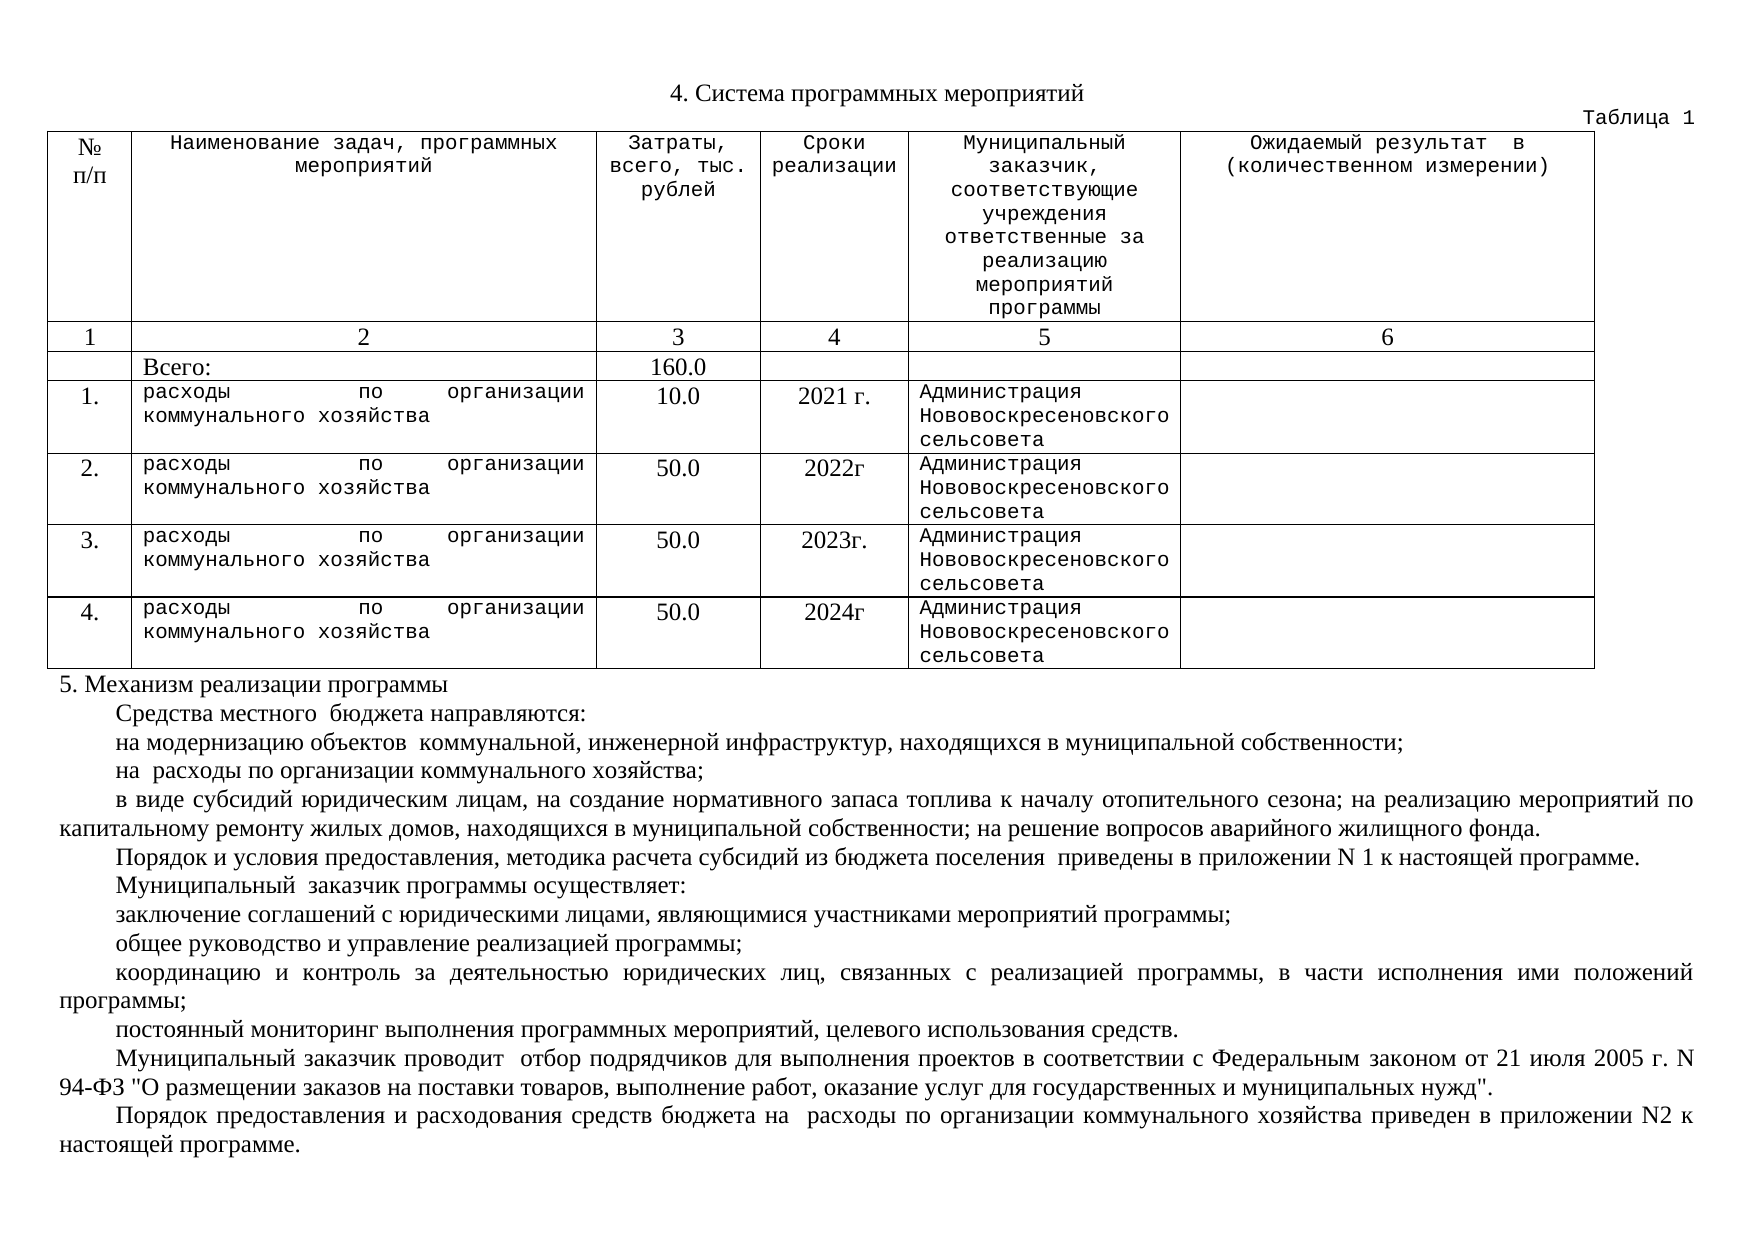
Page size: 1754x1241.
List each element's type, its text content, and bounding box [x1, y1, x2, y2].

table_cell 5 [909, 322, 1180, 351]
table_cell расходы по организации коммунального хозяйства [132, 598, 596, 668]
table_header Сроки реализации [761, 132, 908, 321]
text Порядок и условия предоставления, методика расчета субсидий из бюджета поселения приведены в приложении N 1 к настоящей программе. [59, 842, 1695, 871]
table_cell 10.0 [597, 381, 760, 452]
table_cell [1181, 598, 1594, 668]
table_header Наименование задач, программных мероприятий [132, 132, 596, 321]
table_cell 1. [48, 381, 131, 452]
table_cell 2024г [761, 598, 908, 668]
table_cell 2022г [761, 454, 908, 524]
table_cell 3 [597, 322, 760, 351]
table_header Муниципальный заказчик, соответствующие учреждения ответственные за реализацию мероприятий программы [909, 132, 1180, 321]
table_cell Администрация Нововоскресеновского сельсовета [909, 598, 1180, 668]
table_cell [1181, 381, 1594, 452]
table_cell Всего: [132, 352, 596, 380]
text постоянный мониторинг выполнения программных мероприятий, целевого использования средств. [59, 1014, 1695, 1043]
table_cell Администрация Нововоскресеновского сельсовета [909, 381, 1180, 452]
table_header Затраты, всего, тыс. рублей [597, 132, 760, 321]
text 5. Механизм реализации программы [59, 669, 1695, 698]
table_cell 50.0 [597, 454, 760, 524]
table_cell 4 [761, 322, 908, 351]
text в виде субсидий юридическим лицам, на создание нормативного запаса топлива к началу отопительного сезона; на реализацию мероприятий по капитальному ремонту жилых домов, находящихся в муниципальной собственности; на решение вопросов аварийного жилищного фонда. [59, 784, 1695, 842]
table_cell Администрация Нововоскресеновского сельсовета [909, 454, 1180, 524]
text на модернизацию объектов коммунальной, инженерной инфраструктур, находящихся в муниципальной собственности; [59, 727, 1695, 756]
table_cell расходы по организации коммунального хозяйства [132, 381, 596, 452]
text Муниципальный заказчик проводит отбор подрядчиков для выполнения проектов в соответствии с Федеральным законом от 21 июля . N 94-ФЗ "О размещении заказов на поставки товаров, выполнение работ, оказание услуг для государственных и муниципальных нужд". [59, 1043, 1695, 1101]
text Средства местного бюджета направляются: [59, 698, 1695, 727]
table_cell 50.0 [597, 525, 760, 596]
table_cell 2 [132, 322, 596, 351]
text Муниципальный заказчик программы осуществляет: [59, 871, 1695, 899]
text на расходы по организации коммунального хозяйства; [59, 756, 1695, 784]
text заключение соглашений с юридическими лицами, являющимися участниками мероприятий программы; [59, 899, 1695, 928]
table_cell 6 [1181, 322, 1594, 351]
text координацию и контроль за деятельностью юридических лиц, связанных с реализацией программы, в части исполнения ими положений программы; [59, 957, 1695, 1014]
table_cell [48, 352, 131, 380]
table_cell 2. [48, 454, 131, 524]
table_cell [761, 352, 908, 380]
table_header № п/п [48, 132, 131, 321]
table_cell Администрация Нововоскресеновского сельсовета [909, 525, 1180, 596]
table_cell расходы по организации коммунального хозяйства [132, 454, 596, 524]
text 4. Система программных мероприятий [59, 78, 1695, 107]
table_cell [1181, 454, 1594, 524]
table_cell 3. [48, 525, 131, 596]
table_cell [1181, 525, 1594, 596]
text Таблица 1 [59, 107, 1695, 131]
table_cell 4. [48, 598, 131, 668]
table_cell расходы по организации коммунального хозяйства [132, 525, 596, 596]
text общее руководство и управление реализацией программы; [59, 928, 1695, 957]
table_cell 2023г. [761, 525, 908, 596]
table_cell 50.0 [597, 598, 760, 668]
table_header Ожидаемый результат в (количественном измерении) [1181, 132, 1594, 321]
table_cell 1 [48, 322, 131, 351]
table_cell [1181, 352, 1594, 380]
table_cell [909, 352, 1180, 380]
table_cell 2021 г. [761, 381, 908, 452]
text Порядок предоставления и расходования средств бюджета на расходы по организации коммунального хозяйства приведен в приложении N2 к настоящей программе. [59, 1101, 1695, 1158]
table_cell 160.0 [597, 352, 760, 380]
